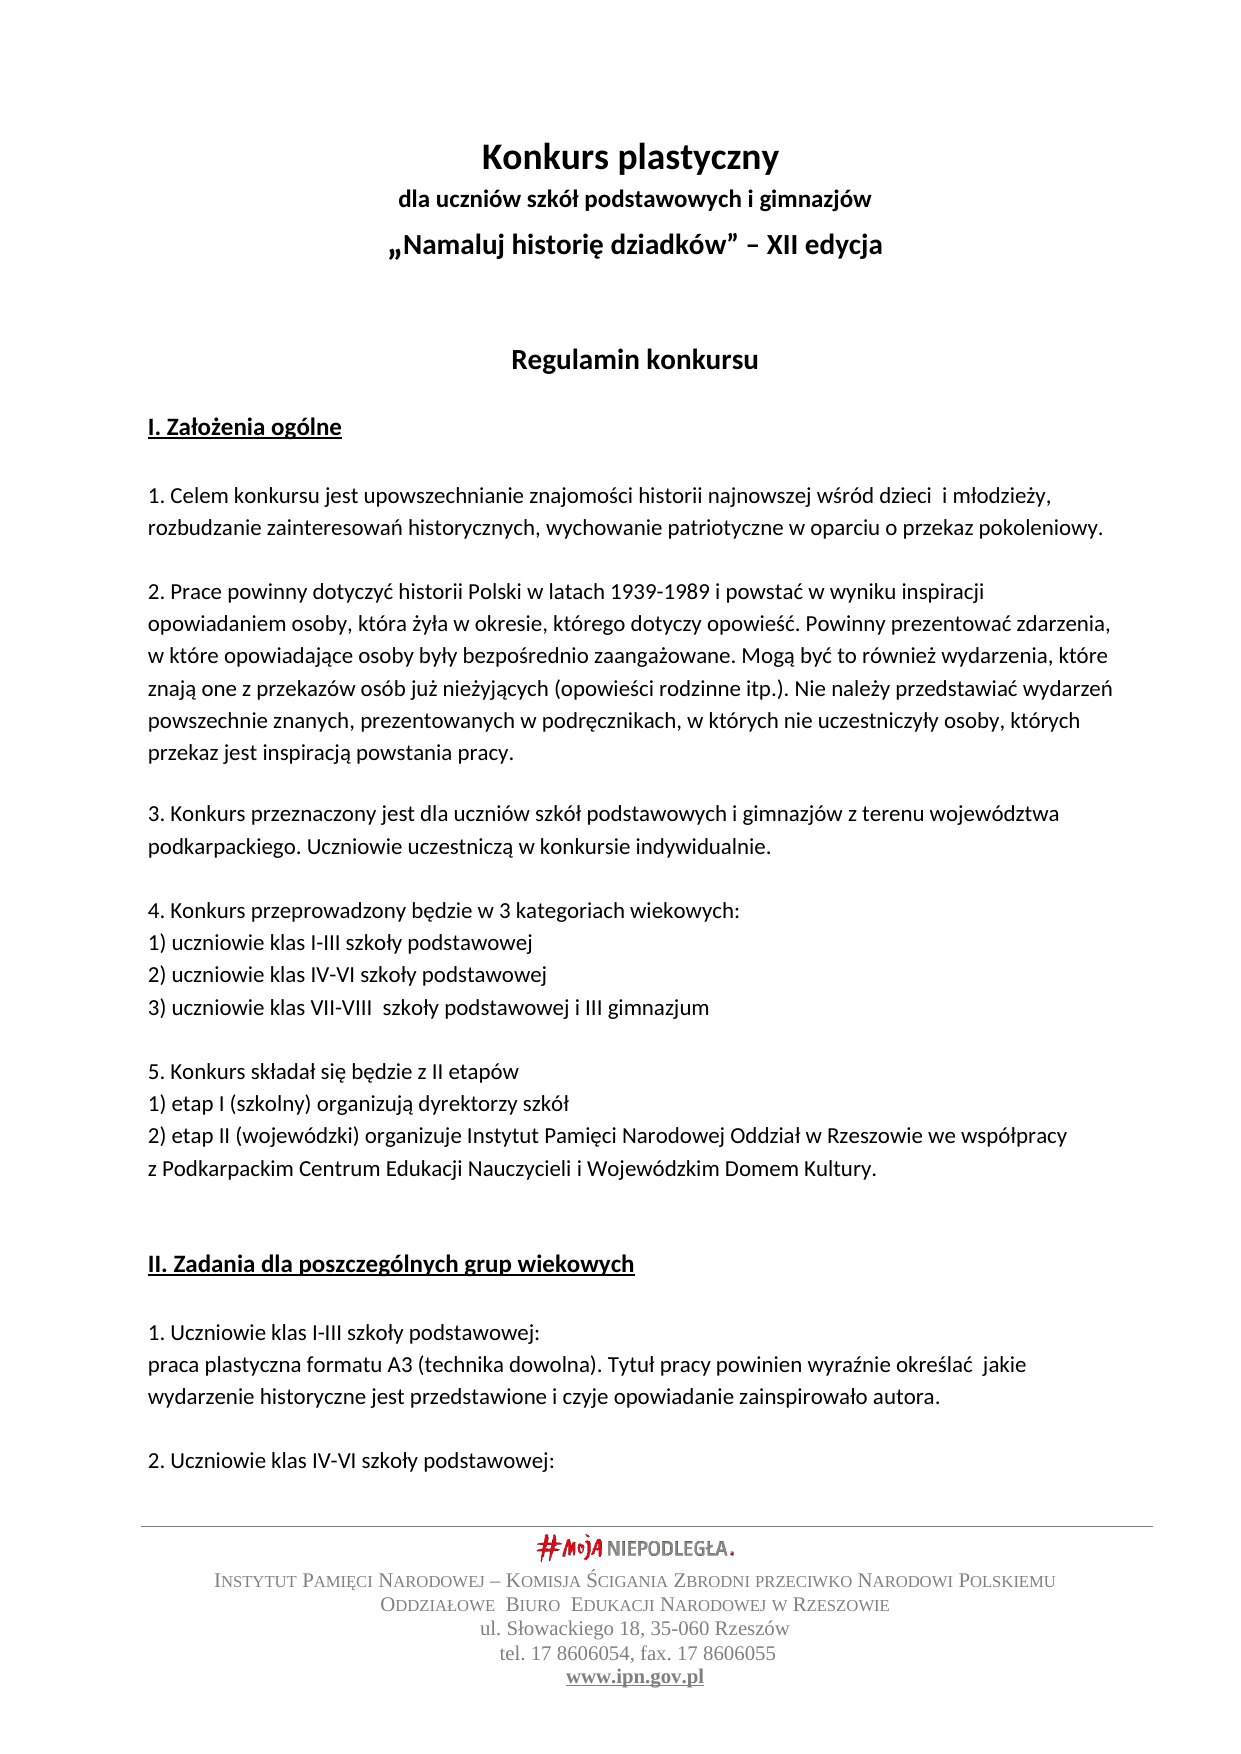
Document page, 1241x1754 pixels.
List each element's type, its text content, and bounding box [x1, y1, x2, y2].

text „Namaluj historię dziadków” – XII edycja [148, 218, 1122, 264]
text Konkurs plastyczny dla uczniów szkół podstawowych i gimnazjów [148, 133, 1122, 214]
text 3. Konkurs przeznaczony jest dla uczniów szkół podstawowych i gimnazjów z terenu województwa podkarpackiego. Uczniowie uczestniczą w konkursie indywidualnie. 4. Konkurs przeprowadzony będzie w 3 kategoriach wiekowych: 1) uczniowie klas I-III szkoły podstawowej 2) uczniowie klas IV-VI szkoły podstawowej 3) uczniowie klas VII-VIII szkoły podstawowej i III gimnazjum 5. Konkurs składał się będzie z II etapów 1) etap I (szkolny) organizują dyrektorzy szkół 2) etap II (wojewódzki) organizuje Instytut Pamięci Narodowej Oddział w Rzeszowie we współpracy z Podkarpackim Centrum Edukacji Nauczycieli i Wojewódzkim Domem Kultury. [148, 799, 1122, 1215]
text I. Założenia ogólne 1. Celem konkursu jest upowszechnianie znajomości historii najnowszej wśród dzieci i młodzieży, rozbudzanie zainteresowań historycznych, wychowanie patriotyczne w oparciu o przekaz pokoleniowy. 2. Prace powinny dotyczyć historii Polski w latach 1939-1989 i powstać w wyniku inspiracji opowiadaniem osoby, która żyła w okresie, którego dotyczy opowieść. Powinny prezentować zdarzenia, w które opowiadające osoby były bezpośrednio zaangażowane. Mogą być to również wydarzenia, które znają one z przekazów osób już nieżyjących (opowieści rodzinne itp.). Nie należy przedstawiać wydarzeń powszechnie znanych, prezentowanych w podręcznikach, w których nie uczestniczyły osoby, których przekaz jest inspiracją powstania pracy. [148, 411, 1122, 766]
text Regulamin konkursu [148, 341, 1122, 377]
picture [529, 1527, 741, 1569]
